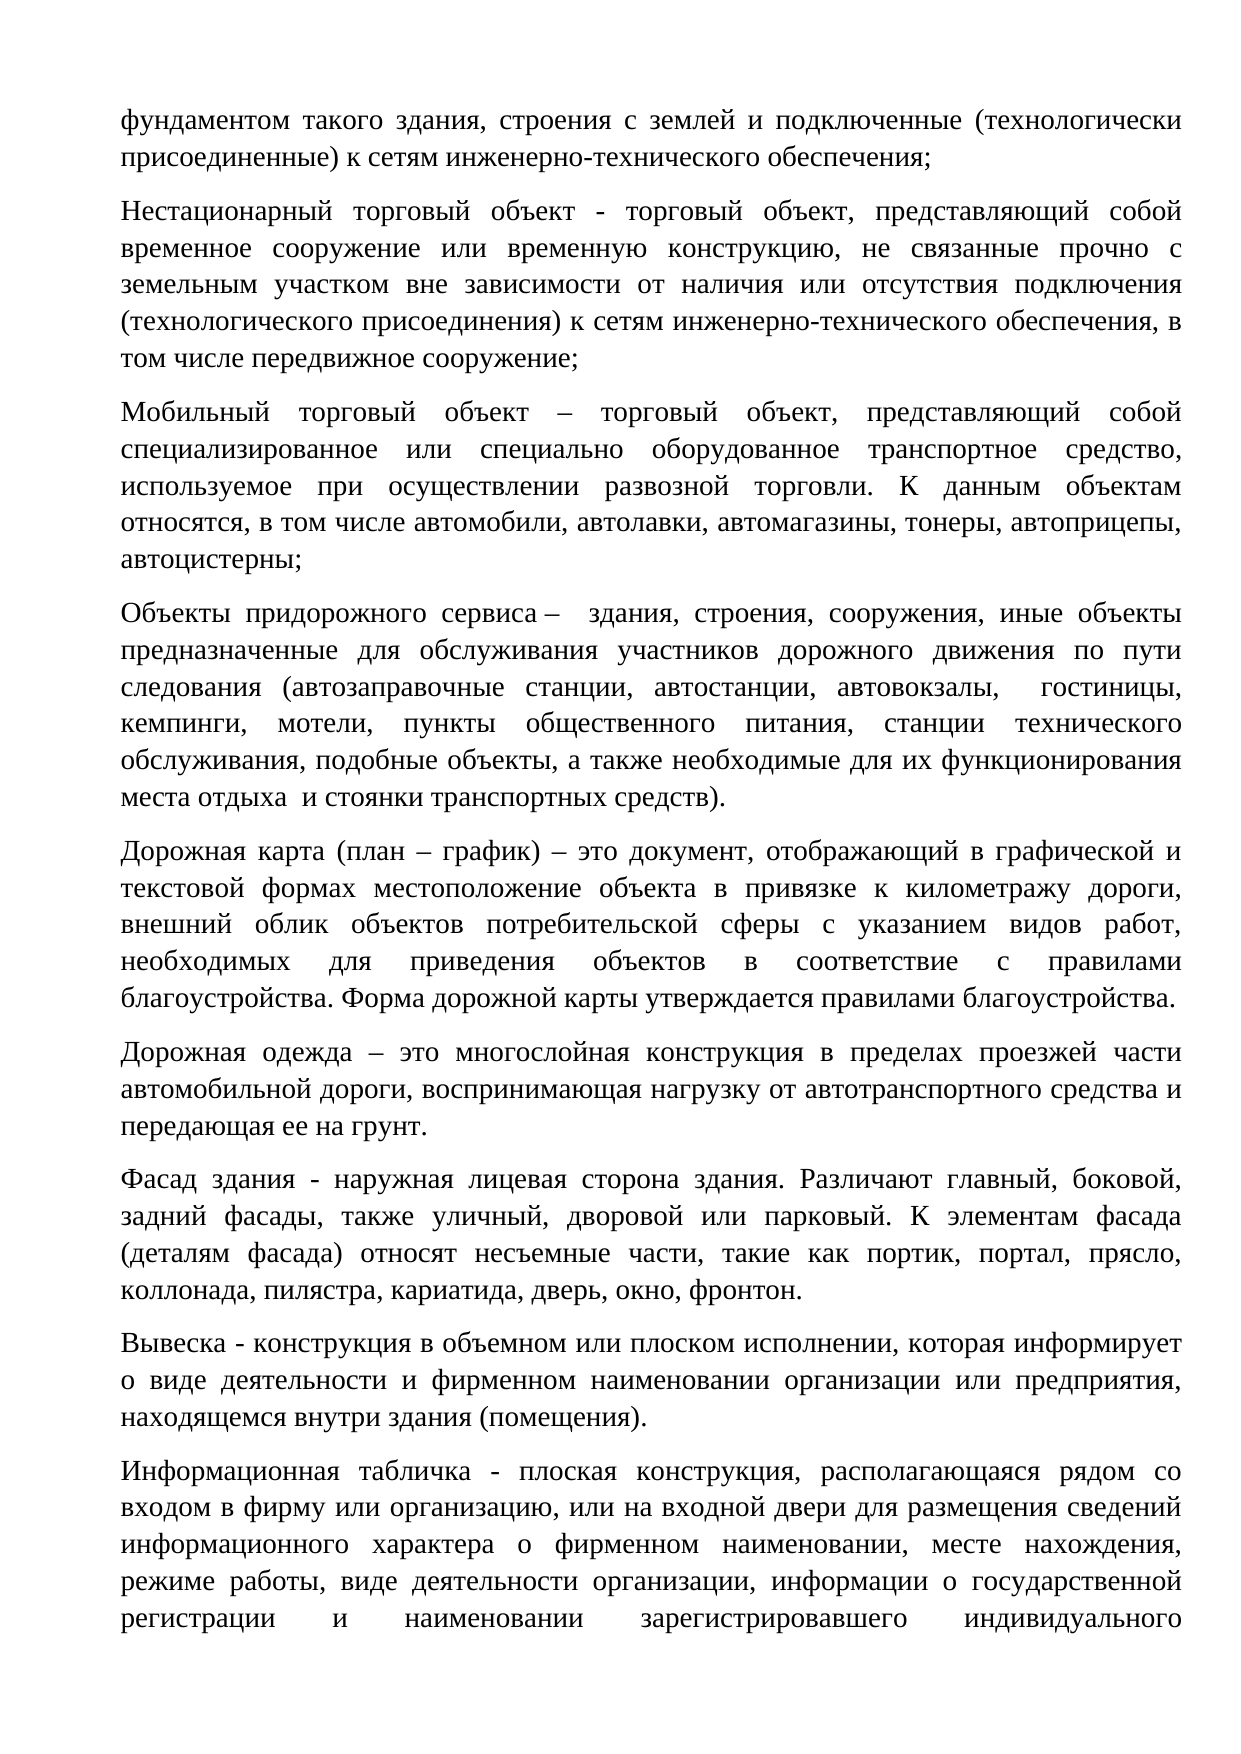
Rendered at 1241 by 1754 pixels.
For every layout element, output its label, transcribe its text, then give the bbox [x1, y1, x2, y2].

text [120, 1453, 1183, 1634]
text Вывеска - конструкция в объемном или плоском исполнении, которая информирует о виде деятельности и фирменном наименовании организации или предприятия, находящемся внутри здания (помещения). [120, 1325, 1183, 1433]
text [120, 102, 1183, 173]
text Дорожная карта (план – график) – это документ, отображающий в графической и текстовой формах местоположение объекта в привязке к километражу дороги, внешний облик объектов потребительской сферы с указанием видов работ, необходимых для приведения объектов в соответствие с правилами благоустройства. Форма дорожной карты утверждается правилами благоустройства. [120, 833, 1183, 1014]
text Дорожная одежда – это многослойная конструкция в пределах проезжей части автомобильной дороги, воспринимающая нагрузку от автотранспортного средства и передающая ее на грунт. [120, 1034, 1183, 1141]
text Мобильный торговый объект – торговый объект, представляющий собой специализированное или специально оборудованное транспортное средство, используемое при осуществлении развозной торговли. К данным объектам относятся, в том числе автомобили, автолавки, автомагазины, тонеры, автоприцепы, автоцистерны; [120, 394, 1183, 575]
text Объекты придорожного сервиса – здания, строения, сооружения, иные объекты предназначенные для обслуживания участников дорожного движения по пути следования (автозаправочные станции, автостанции, автовокзалы, гостиницы, кемпинги, мотели, пункты общественного питания, станции технического обслуживания, подобные объекты, а также необходимые для их функционирования места отдыха и стоянки транспортных средств). [120, 595, 1183, 813]
text Нестационарный торговый объект - торговый объект, представляющий собой временное сооружение или временную конструкцию, не связанные прочно с земельным участком вне зависимости от наличия или отсутствия подключения (технологического присоединения) к сетям инженерно-технического обеспечения, в том числе передвижное сооружение; [120, 193, 1183, 374]
text Фасад здания - наружная лицевая сторона здания. Различают главный, боковой, задний фасады, также уличный, дворовой или парковый. К элементам фасада (деталям фасада) относят несъемные части, такие как портик, портал, прясло, коллонада, пилястра, кариатида, дверь, окно, фронтон. [120, 1161, 1183, 1305]
